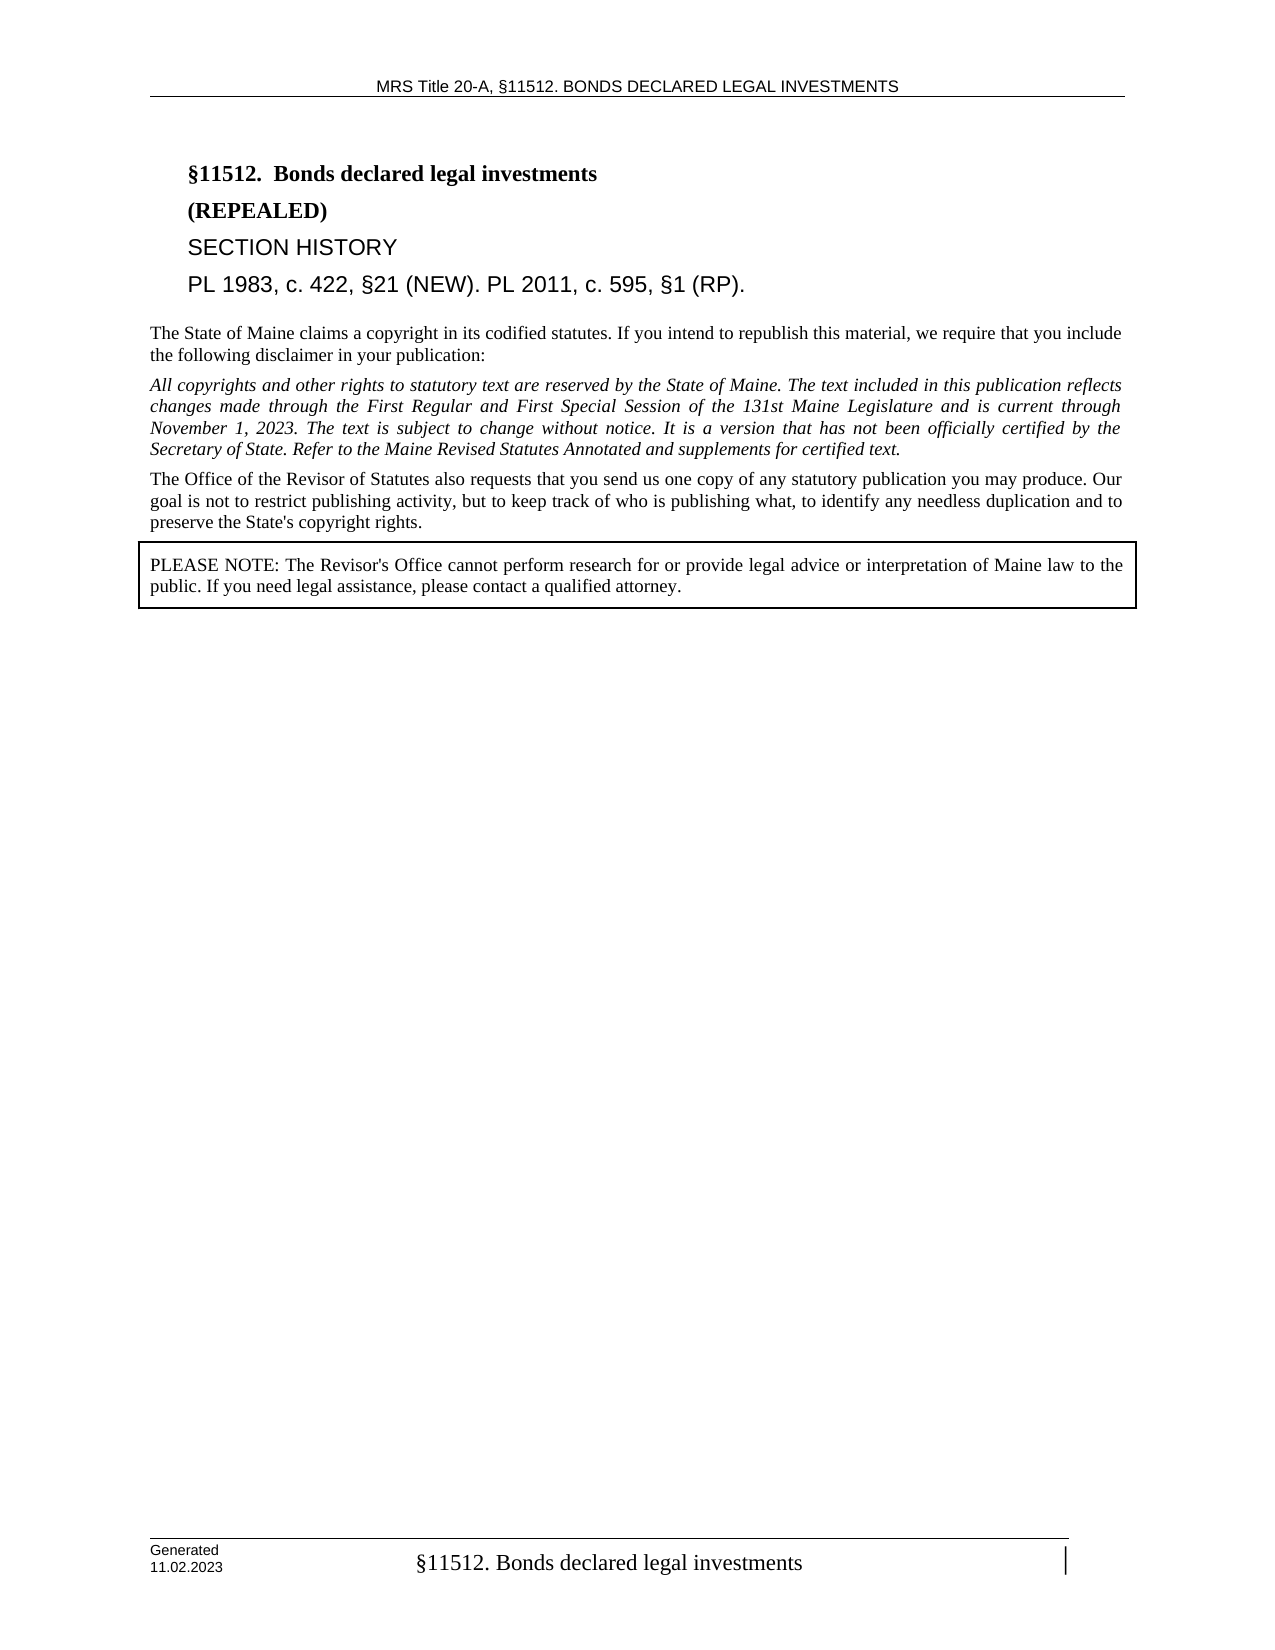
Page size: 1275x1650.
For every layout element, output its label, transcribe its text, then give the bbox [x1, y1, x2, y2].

text PL 1983, c. 422, §21 (NEW). PL 2011, c. 595, §1 (RP). [187, 271, 1125, 297]
text §11512. Bonds declared legal investments [187, 160, 1125, 187]
text The Office of the Revisor of Statutes also requests that you send us one copy of any statutory publication you may produce. Our goal is not to restrict publishing activity, but to keep track of who is publishing what, to identify any needless duplication and to preserve the State's copyright rights. [150, 468, 1125, 533]
text All copyrights and other rights to statutory text are reserved by the State of Maine. The text included in this publication reflects changes made through the First Regular and First Special Session of the 131st Maine Legislature and is current through November 1, 2023 . The text is subject to change without notice. It is a version that has not been officially certified by the Secretary of State. Refer to the Maine Revised Statutes Annotated and supplements for certified text. [150, 373, 1125, 460]
text SECTION HISTORY [187, 234, 1125, 260]
text (REPEALED) [187, 197, 1125, 223]
text The State of Maine claims a copyright in its codified statutes. If you intend to republish this material, we require that you include the following disclaimer in your publication: [150, 322, 1125, 365]
text PLEASE NOTE: The Revisor's Office cannot perform research for or provide legal advice or interpretation of Maine law to the public. If you need legal assistance, please contact a qualified attorney. [140, 543, 1135, 607]
